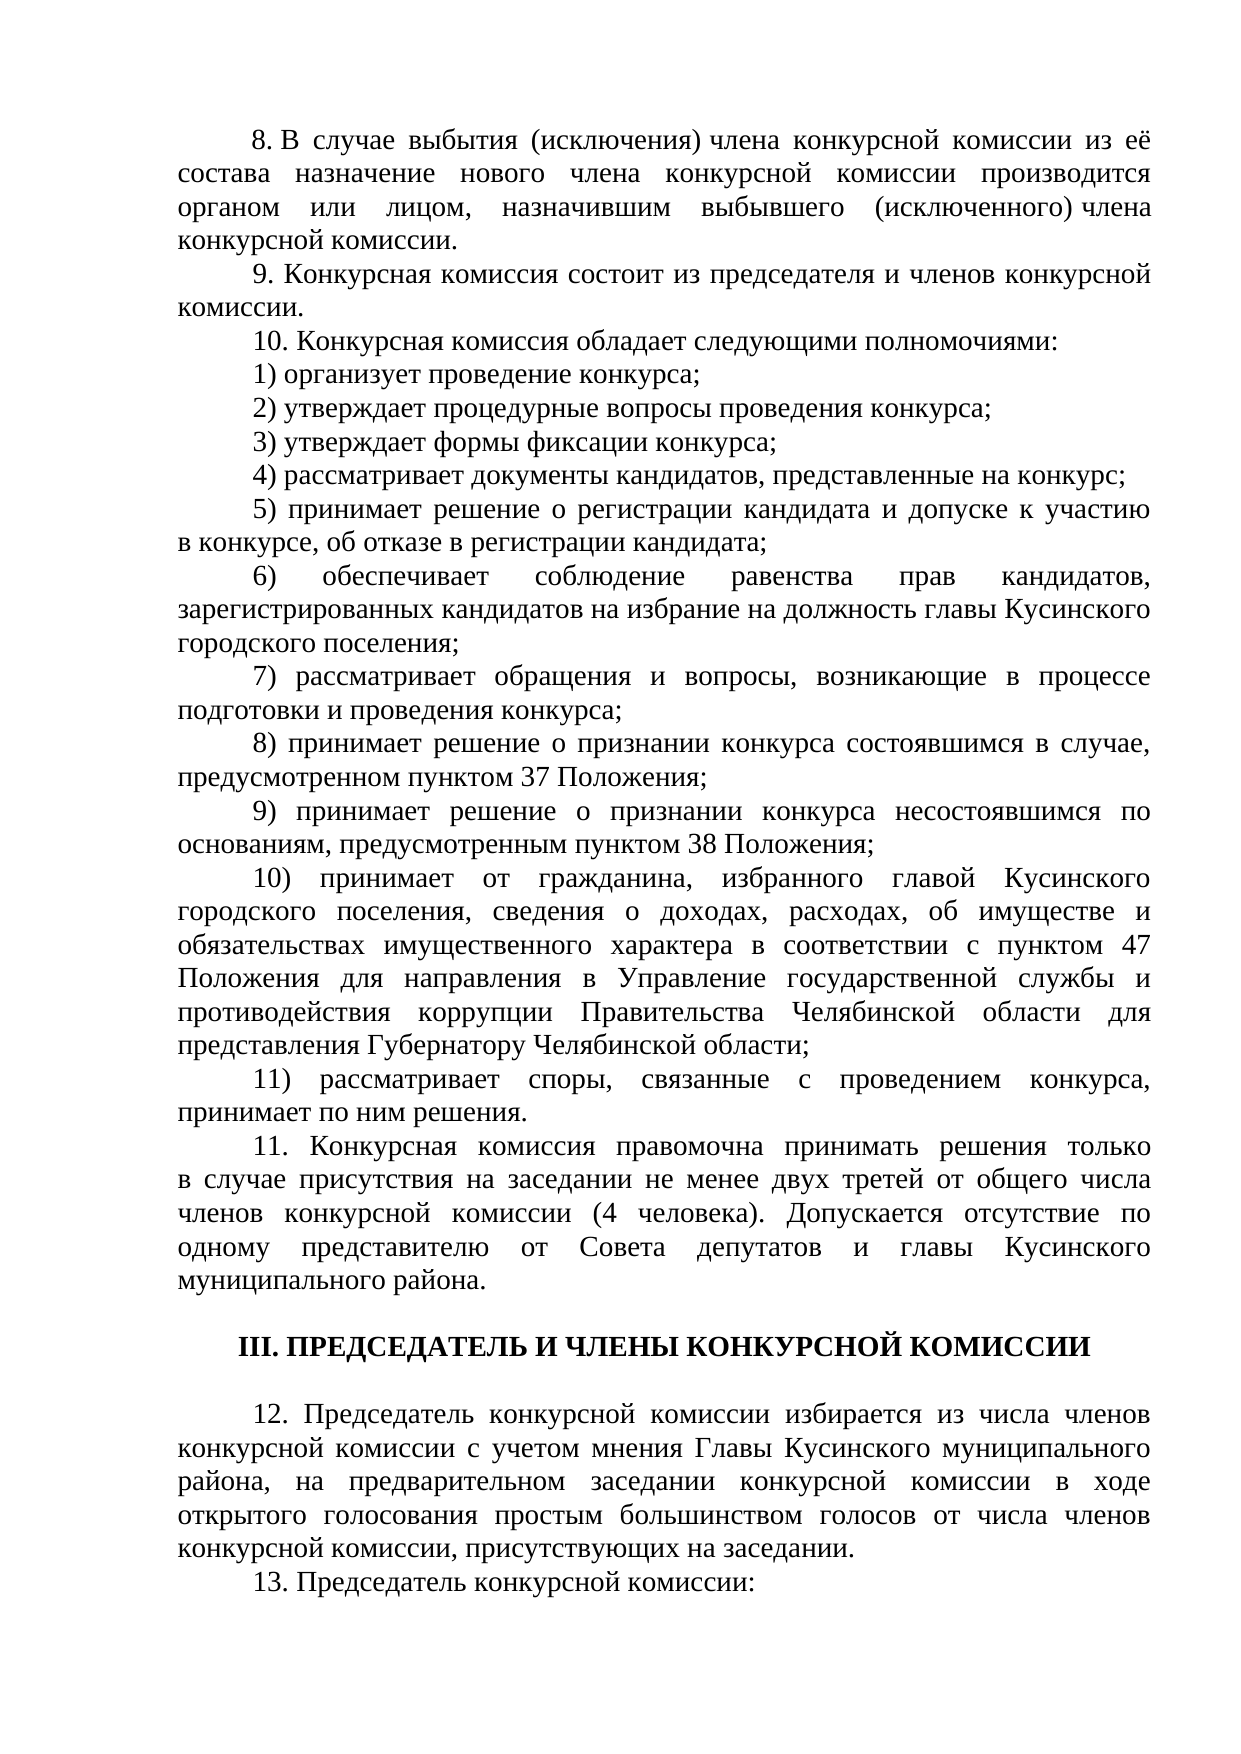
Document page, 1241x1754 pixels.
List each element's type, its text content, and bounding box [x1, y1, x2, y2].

text 1) организует проведение конкурса; [177, 357, 1152, 390]
text 9) принимает решение о признании конкурса несостоявшимся по основаниям, предусмотренным пунктом 38 Положения; [177, 793, 1152, 860]
text 8. В случае выбытия (исключения) члена конкурсной комиссии из её состава назначение нового члена конкурсной комиссии производится органом или лицом, назначившим выбывшего (исключенного) члена конкурсной комиссии. [177, 122, 1152, 256]
text 13. Председатель конкурсной комиссии: [177, 1564, 1152, 1598]
text 6) обеспечивает соблюдение равенства прав кандидатов, зарегистрированных кандидатов на избрание на должность главы Кусинского городского поселения; [177, 558, 1152, 658]
text 10) принимает от гражданина, избранного главой Кусинского городского поселения, сведения о доходах, расходах, об имуществе и обязательствах имущественного характера в соответствии с пунктом 47 Положения для направления в Управление государственной службы и противодействия коррупции Правительства Челябинской области для представления Губернатору Челябинской области; [177, 860, 1152, 1061]
text 2) утверждает процедурные вопросы проведения конкурса; [177, 390, 1152, 424]
text 3) утверждает формы фиксации конкурса; [177, 424, 1152, 457]
text III. ПРЕДСЕДАТЕЛЬ И ЧЛЕНЫ КОНКУРСНОЙ КОМИССИИ [177, 1329, 1152, 1363]
text 11. Конкурсная комиссия правомочна принимать решения только в случае присутствия на заседании не менее двух третей от общего числа членов конкурсной комиссии (4 человека). Допускается отсутствие по одному представителю от Совета депутатов и главы Кусинского муниципального района. [177, 1128, 1152, 1296]
text 11) рассматривает споры, связанные с проведением конкурса, принимает по ним решения. [177, 1061, 1152, 1128]
text 4) рассматривает документы кандидатов, представленные на конкурс; [177, 457, 1152, 491]
text 9. Конкурсная комиссия состоит из председателя и членов конкурсной комиссии. [177, 256, 1152, 323]
text 7) рассматривает обращения и вопросы, возникающие в процессе подготовки и проведения конкурса; [177, 658, 1152, 726]
text 8) принимает решение о признании конкурса состоявшимся в случае, предусмотренном пунктом 37 Положения; [177, 726, 1152, 793]
text 12. Председатель конкурсной комиссии избирается из числа членов конкурсной комиссии с учетом мнения Главы Кусинского муниципального района, на предварительном заседании конкурсной комиссии в ходе открытого голосования простым большинством голосов от числа членов конкурсной комиссии, присутствующих на заседании. [177, 1396, 1152, 1564]
text 5) принимает решение о регистрации кандидата и допуске к участию в конкурсе, об отказе в регистрации кандидата; [177, 491, 1152, 558]
text 10. Конкурсная комиссия обладает следующими полномочиями: [177, 323, 1152, 357]
